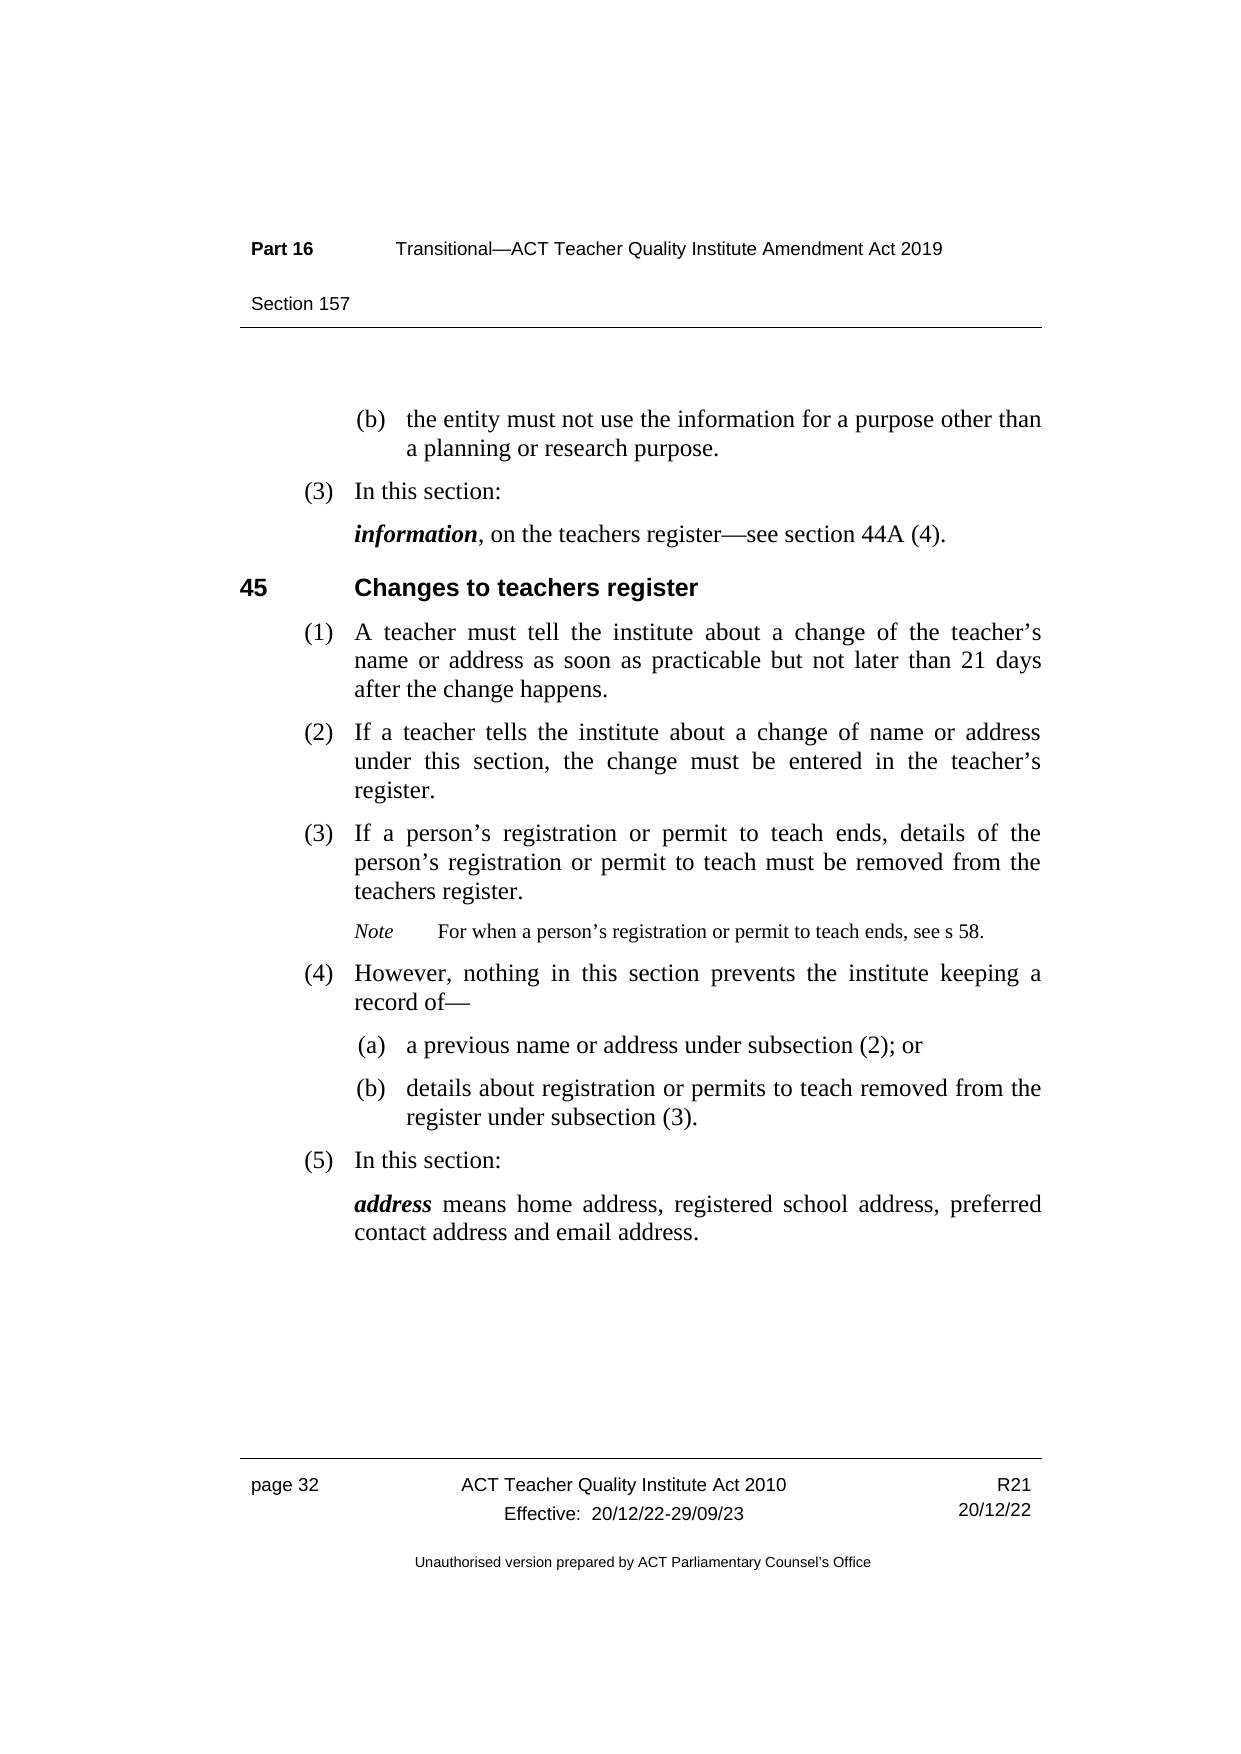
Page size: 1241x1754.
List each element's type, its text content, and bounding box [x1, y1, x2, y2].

text (a) a previous name or address under subsection (2); or [239, 1030, 1042, 1059]
text (5) In this section: [239, 1145, 1042, 1174]
text (1) A teacher must tell the institute about a change of the teacher’s name or address as soon as practicable but not later than 21 days after the change happens. [239, 617, 1042, 703]
text (3) If a person’s registration or permit to teach ends, details of the person’s registration or permit to teach must be removed from the teachers register. [239, 818, 1042, 904]
text (2) If a teacher tells the institute about a change of name or address under this section, the change must be entered in the teacher’s register. [239, 717, 1042, 804]
text (3) In this section: [239, 476, 1042, 505]
text 45 Changes to teachers register [239, 573, 1042, 602]
text information, on the teachers register—see section 44A (4). [354, 519, 1042, 548]
text (b) the entity must not use the information for a purpose other than a planning or research purpose. [239, 404, 1042, 462]
text Note For when a person’s registration or permit to teach ends, see s 58. [354, 919, 1042, 943]
text (4) However, nothing in this section prevents the institute keeping a record of–– [239, 958, 1042, 1015]
text address means home address, registered school address, preferred contact address and email address. [354, 1189, 1042, 1246]
text (b) details about registration or permits to teach removed from the register under subsection (3). [239, 1073, 1042, 1131]
